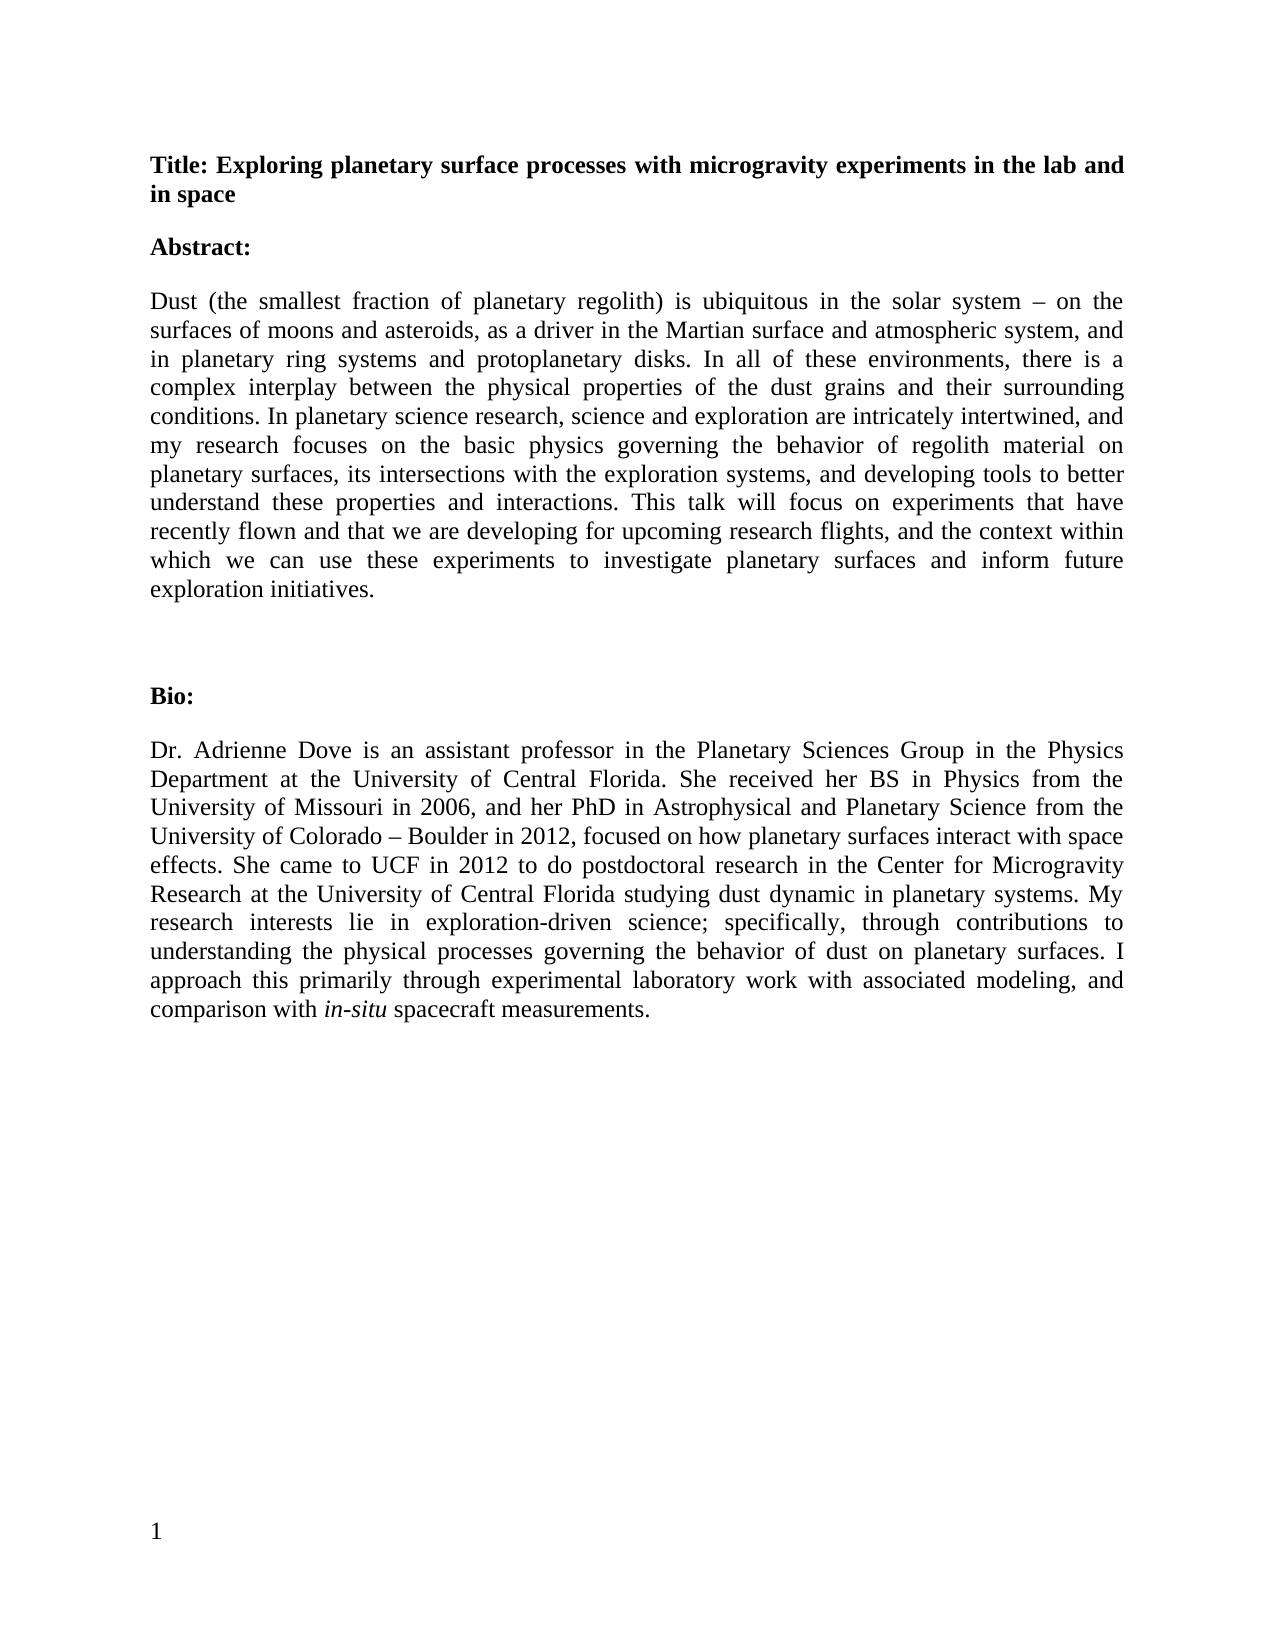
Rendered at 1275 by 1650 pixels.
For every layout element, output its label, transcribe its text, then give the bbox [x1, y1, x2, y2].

text Bio: [150, 681, 1125, 710]
text Title: Exploring planetary surface processes with microgravity experiments in the lab and in space [150, 150, 1125, 207]
text Dr. Adrienne Dove is an assistant professor in the Planetary Sciences Group in the Physics Department at the University of Central Florida. She received her BS in Physics from the University of Missouri in 2006, and her PhD in Astrophysical and Planetary Science from the University of Colorado – Boulder in 2012, focused on how planetary surfaces interact with space effects. She came to UCF in 2012 to do postdoctoral research in the Center for Microgravity Research at the University of Central Florida studying dust dynamic in planetary systems. My research interests lie in exploration-driven science; specifically, through contributions to understanding the physical processes governing the behavior of dust on planetary surfaces. I approach this primarily through experimental laboratory work with associated modeling, and comparison with in-situ spacecraft measurements. [150, 735, 1125, 1022]
text Abstract: [150, 232, 1125, 261]
text Dust (the smallest fraction of planetary regolith) is ubiquitous in the solar system – on the surfaces of moons and asteroids, as a driver in the Martian surface and atmospheric system, and in planetary ring systems and protoplanetary disks. In all of these environments, there is a complex interplay between the physical properties of the dust grains and their surrounding conditions. In planetary science research, science and exploration are intricately intertwined, and my research focuses on the basic physics governing the behavior of regolith material on planetary surfaces, its intersections with the exploration systems, and developing tools to better understand these properties and interactions. This talk will focus on experiments that have recently flown and that we are developing for upcoming research flights, and the context within which we can use these experiments to investigate planetary surfaces and inform future exploration initiatives. [150, 286, 1125, 602]
